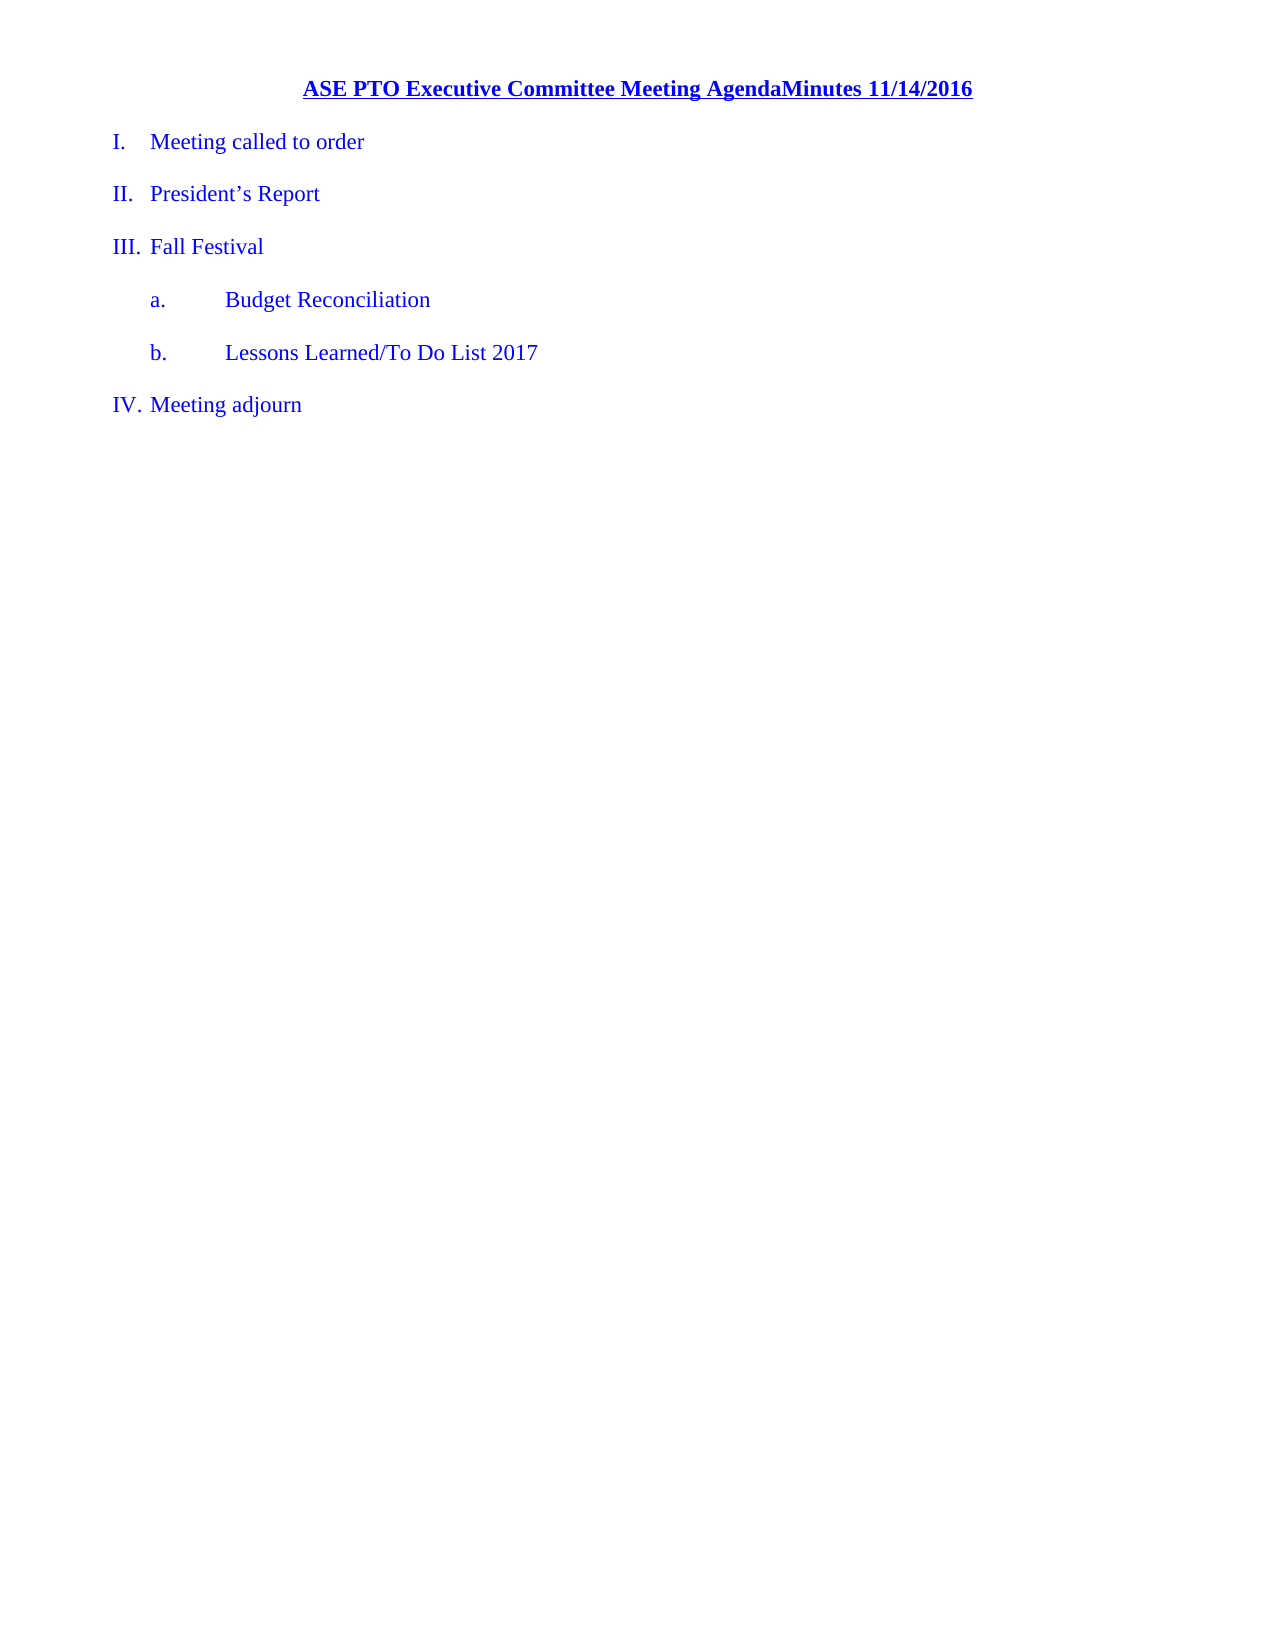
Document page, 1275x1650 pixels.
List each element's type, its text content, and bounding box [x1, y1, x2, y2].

text III. Fall Festival [112, 233, 1200, 259]
text b. Lessons Learned/To Do List 2017 [112, 338, 1200, 365]
text IV. Meeting adjourn [75, 391, 1200, 418]
text a. Budget Reconciliation [112, 286, 1200, 312]
text II. President’s Report [112, 180, 1200, 207]
text I. Meeting called to order [112, 128, 1200, 154]
text ASE PTO Executive Committee Meeting AgendaMinutes 11/14/2016 [75, 75, 1200, 101]
